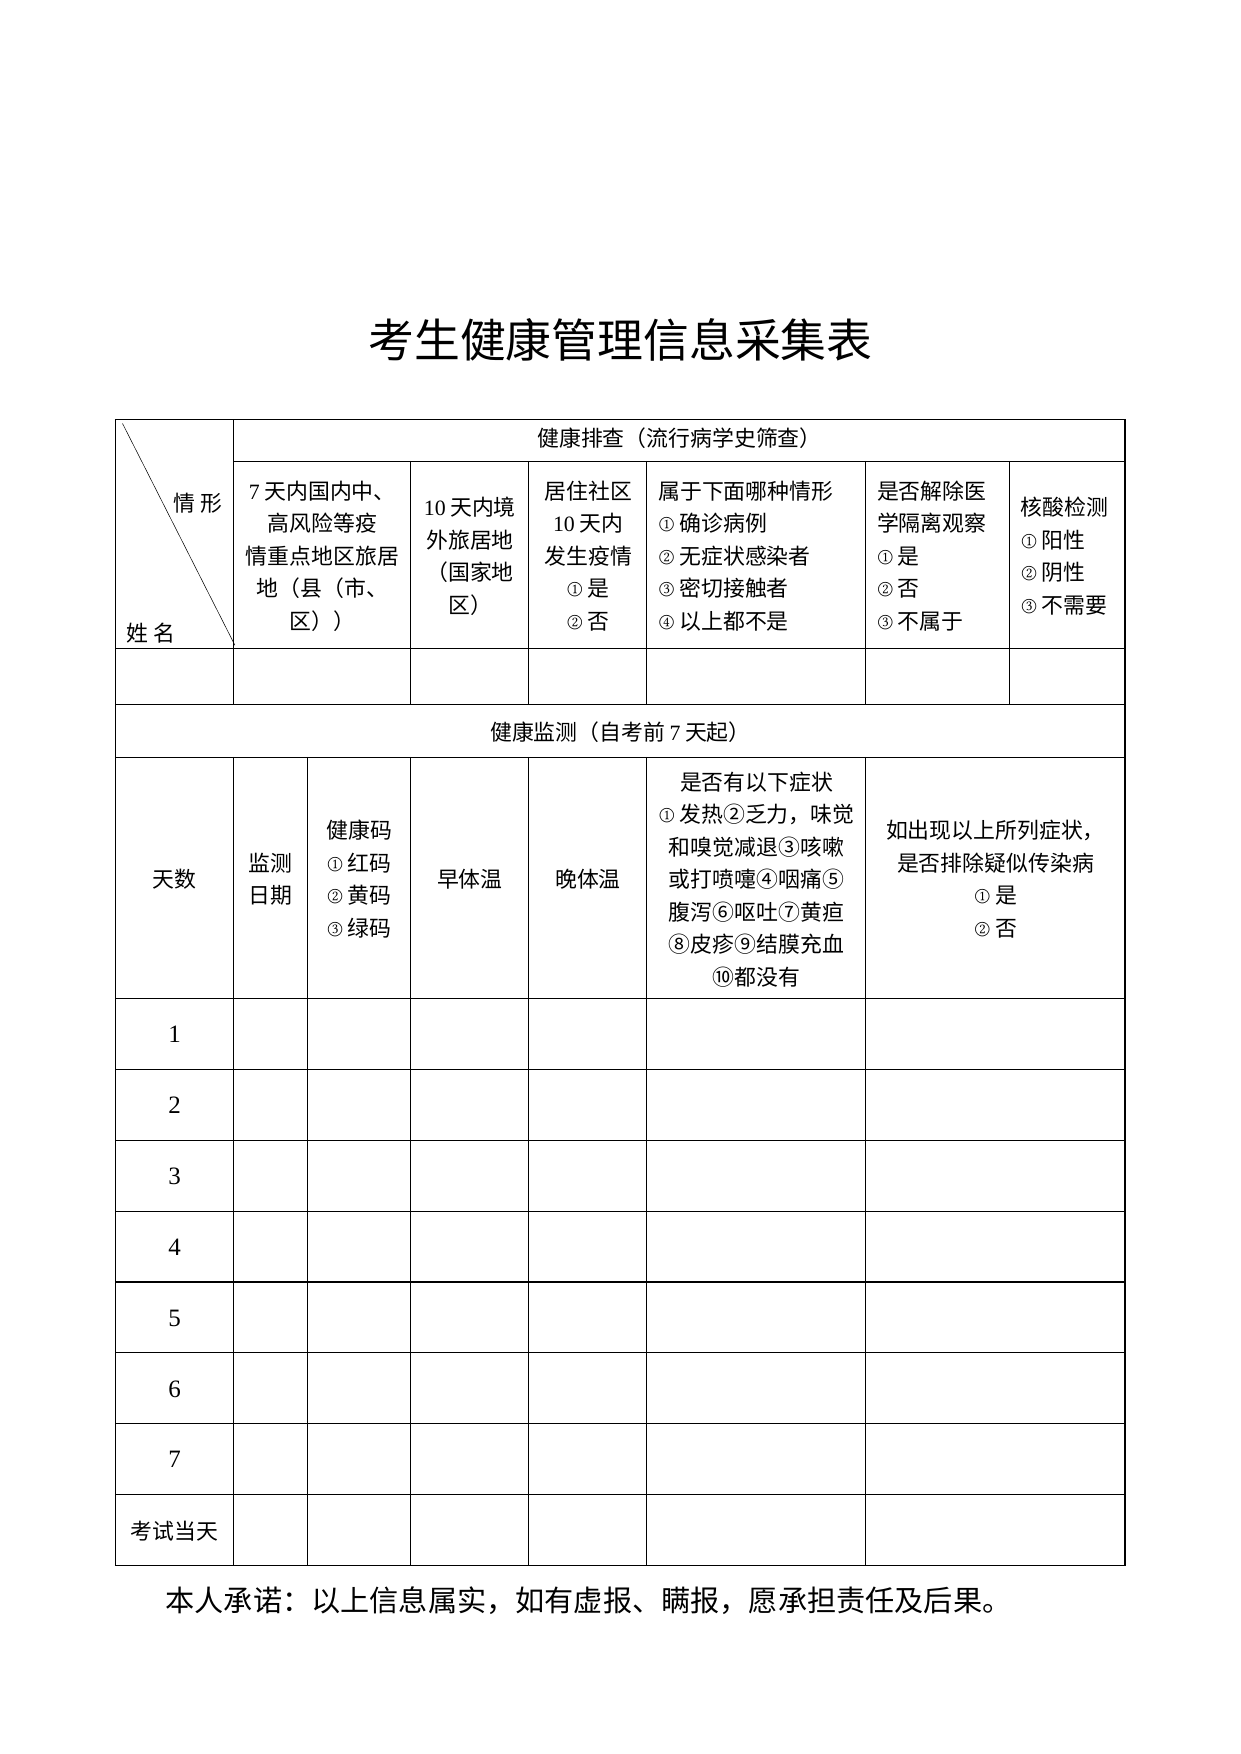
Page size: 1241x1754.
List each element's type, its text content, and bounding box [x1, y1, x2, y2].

table_cell 3 [116, 1141, 233, 1211]
table_header 健康排查（流行病学史筛查） [234, 420, 1124, 461]
table_cell [866, 1212, 1124, 1281]
table_header 情 形 姓 名 [116, 420, 233, 648]
table_cell [529, 1495, 646, 1565]
table_cell [411, 1141, 528, 1211]
table_cell 6 [116, 1353, 233, 1423]
table_cell [234, 1283, 307, 1352]
table_cell [529, 1070, 646, 1140]
table_cell 7 [116, 1424, 233, 1494]
table_cell 健康码 ①红码 ②黄码 ③绿码 [308, 758, 410, 998]
table_cell 属于下面哪种情形 ①确诊病例 ②无症状感染者 ③密切接触者 ④以上都不是 [647, 462, 865, 648]
table_cell [411, 1495, 528, 1565]
table_cell [866, 649, 1009, 704]
table_cell [529, 1212, 646, 1281]
table_cell [411, 999, 528, 1069]
table_cell [308, 1070, 410, 1140]
table_cell [866, 1424, 1124, 1494]
table_cell 监测 日期 [234, 758, 307, 998]
table_cell 居住社区 10天内 发生疫情 ①是 ②否 [529, 462, 646, 648]
table_cell 4 [116, 1212, 233, 1281]
table_cell [647, 1212, 865, 1281]
table_cell 考试当天 [116, 1495, 233, 1565]
table_cell [411, 649, 528, 704]
table_cell [411, 1212, 528, 1281]
table_cell 2 [116, 1070, 233, 1140]
table_cell [647, 1283, 865, 1352]
table_cell [529, 1424, 646, 1494]
table_cell [529, 1353, 646, 1423]
table_cell 天数 [116, 758, 233, 998]
table_cell [308, 999, 410, 1069]
table_cell [234, 1141, 307, 1211]
table_cell 是否有以下症状 ①发热②乏力，味觉和嗅觉减退③咳嗽或打喷嚏④咽痛⑤腹泻⑥呕吐⑦黄疸⑧皮疹⑨结膜充血⑩都没有 [647, 758, 865, 998]
text 考生健康管理信息采集表 [165, 289, 1075, 386]
table_cell [647, 1141, 865, 1211]
table_cell [411, 1424, 528, 1494]
table_cell [647, 1353, 865, 1423]
table_cell 5 [116, 1283, 233, 1352]
table_cell [116, 649, 233, 704]
table_cell [308, 1141, 410, 1211]
table_cell [411, 1283, 528, 1352]
table_cell [1010, 649, 1124, 704]
table_cell [866, 1070, 1124, 1140]
table_cell [308, 1495, 410, 1565]
table_cell 7天内国内中、高风险等疫 情重点地区旅居地（县（市、区）） [234, 462, 410, 648]
table_cell [647, 1070, 865, 1140]
table_cell [234, 1495, 307, 1565]
table_cell [234, 1212, 307, 1281]
table_cell 1 [116, 999, 233, 1069]
text 本人承诺：以上信息属实，如有虚报、瞒报，愿承担责任及后果。 [165, 1566, 1075, 1631]
table_cell 是否解除医 学隔离观察 ①是 ②否 ③不属于 [866, 462, 1009, 648]
table_cell [308, 1212, 410, 1281]
table_cell [647, 1495, 865, 1565]
table_cell 早体温 [411, 758, 528, 998]
table_cell [529, 1141, 646, 1211]
table_cell 10天内境外旅居地 （国家地 区） [411, 462, 528, 648]
table_cell 健康监测（自考前7天起） [116, 705, 1124, 757]
table_cell [866, 1353, 1124, 1423]
table_cell 核酸检测 ①阳性 ②阴性 ③不需要 [1010, 462, 1124, 648]
table_cell [866, 1495, 1124, 1565]
table_cell 晚体温 [529, 758, 646, 998]
table_cell [866, 999, 1124, 1069]
table_cell [308, 1353, 410, 1423]
table_cell [866, 1141, 1124, 1211]
table_cell 如出现以上所列症状，是否排除疑似传染病 ①是 ②否 [866, 758, 1124, 998]
table_cell [529, 1283, 646, 1352]
table_cell [529, 999, 646, 1069]
table_cell [234, 999, 307, 1069]
table_cell [866, 1283, 1124, 1352]
table_cell [234, 649, 410, 704]
table_cell [647, 649, 865, 704]
table_cell [411, 1353, 528, 1423]
table_cell [647, 999, 865, 1069]
table_cell [308, 1424, 410, 1494]
table_cell [234, 1353, 307, 1423]
table_cell [411, 1070, 528, 1140]
table_cell [529, 649, 646, 704]
table_cell [234, 1424, 307, 1494]
table_cell [647, 1424, 865, 1494]
table_cell [234, 1070, 307, 1140]
table_cell [308, 1283, 410, 1352]
